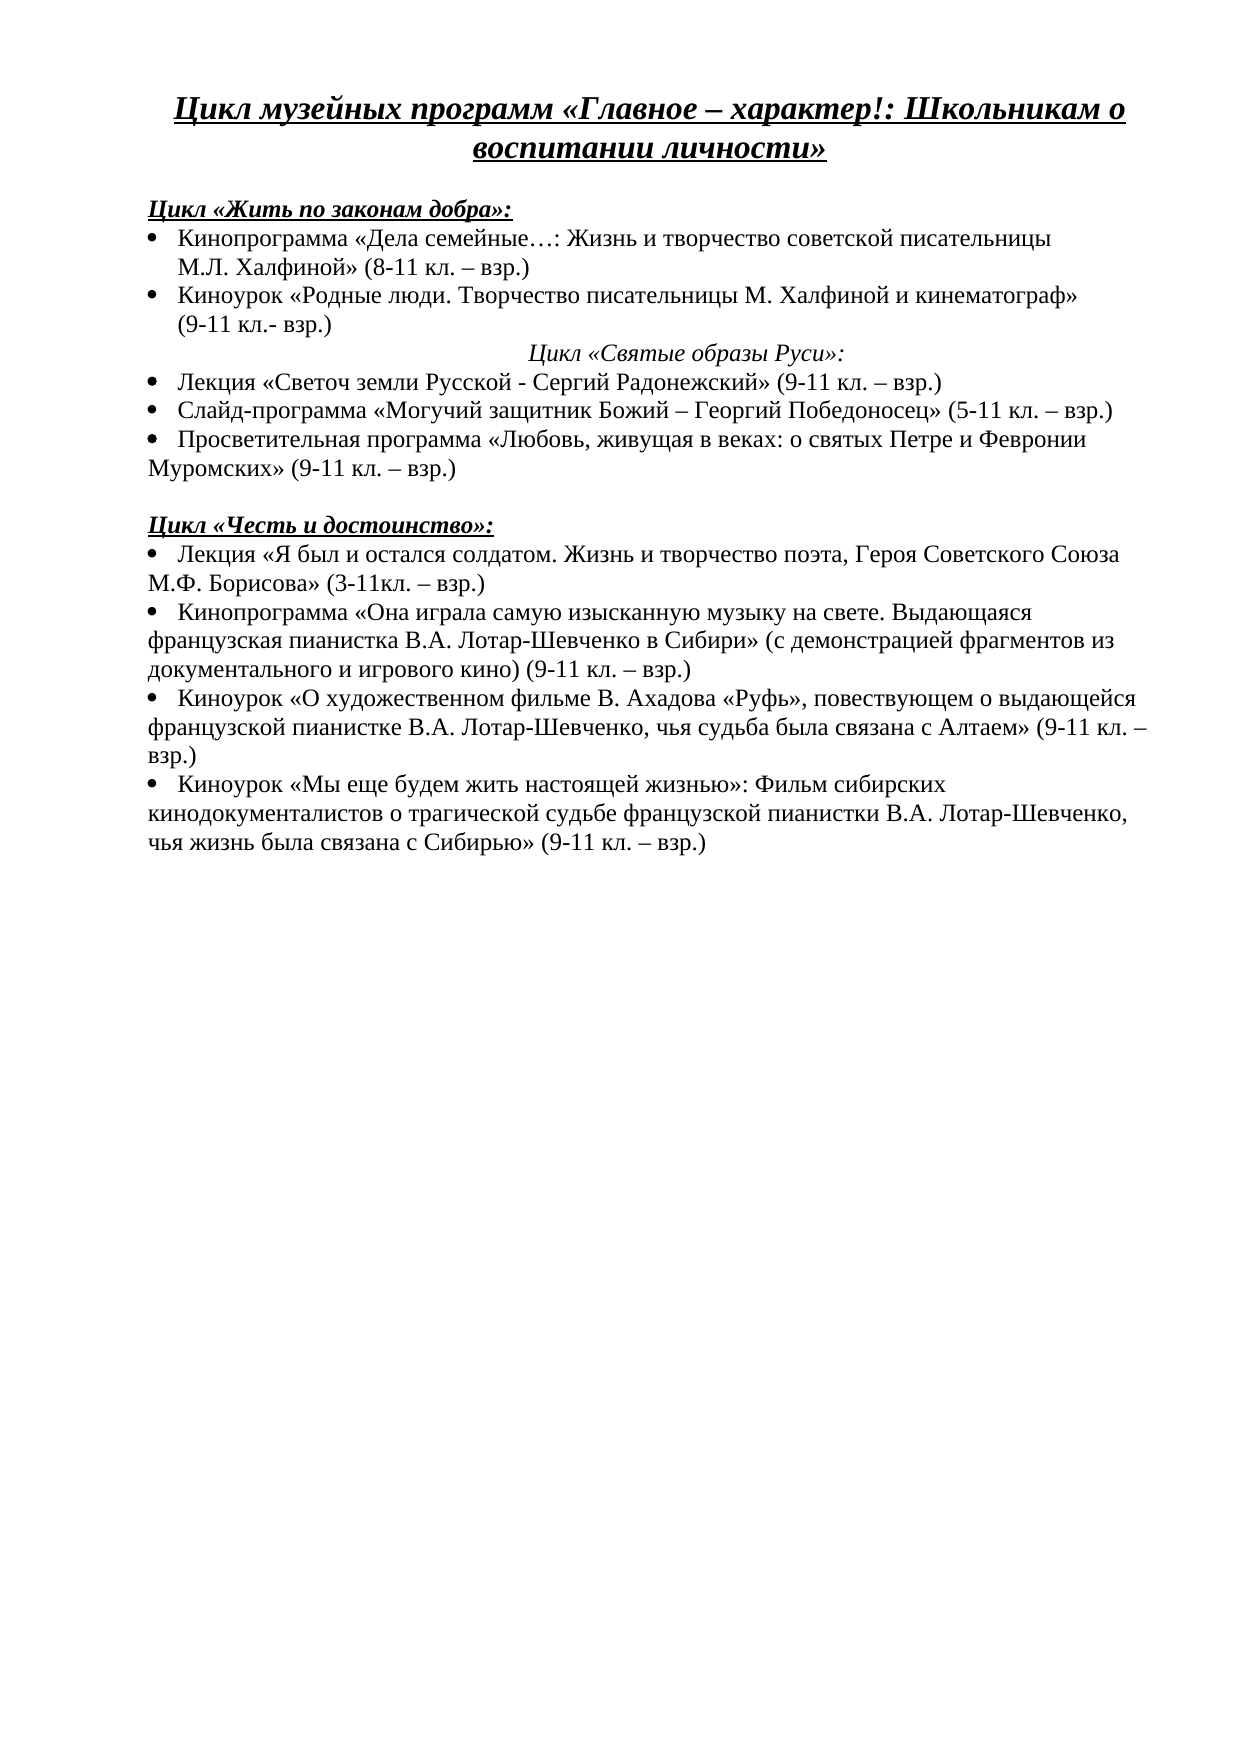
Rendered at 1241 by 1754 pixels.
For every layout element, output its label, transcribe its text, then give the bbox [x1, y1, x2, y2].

text Цикл «Святые образы Руси»: [222, 338, 1152, 367]
text Цикл музейных программ «Главное – характер!: Школьникам о воспитании личности» [148, 89, 1152, 165]
text Цикл «Жить по законам добра»: [148, 194, 1152, 223]
list Киноурок «О художественном фильме В. Ахадова «Руфь», повествующем о выдающейся французской пианистке В.А. Лотар-Шевченко, чья судьба была связана с Алтаем» (9-11 кл. – взр.) [148, 683, 1152, 769]
list М.Л. Халфиной» (8-11 кл. – взр.) [177, 252, 1152, 280]
list Кинопрограмма «Она играла самую изысканную музыку на свете. Выдающаяся французская пианистка В.А. Лотар-Шевченко в Сибири» (с демонстрацией фрагментов из документального и игрового кино) (9-11 кл. – взр.) [148, 597, 1152, 683]
list Кинопрограмма «Дела семейные…: Жизнь и творчество советской писательницы [148, 223, 1152, 252]
text Цикл «Честь и достоинство»: [148, 510, 1152, 539]
list Киноурок «Мы еще будем жить настоящей жизнью»: Фильм сибирских кинодокументалистов о трагической судьбе французской пианистки В.А. Лотар-Шевченко, чья жизнь была связана с Сибирью» (9-11 кл. – взр.) [148, 769, 1152, 855]
list Лекция «Светоч земли Русской - Сергий Радонежский» (9-11 кл. – взр.) [148, 367, 1152, 395]
list Просветительная программа «Любовь, живущая в веках: о святых Петре и Февронии Муромских» (9-11 кл. – взр.) [148, 424, 1152, 482]
list Киноурок «Родные люди. Творчество писательницы М. Халфиной и кинематограф» (9-11 кл.- взр.) [148, 280, 1152, 338]
list Слайд-программа «Могучий защитник Божий – Георгий Победоносец» (5-11 кл. – взр.) [148, 395, 1152, 424]
list Лекция «Я был и остался солдатом. Жизнь и творчество поэта, Героя Советского Союза М.Ф. Борисова» (3-11кл. – взр.) [148, 539, 1152, 597]
